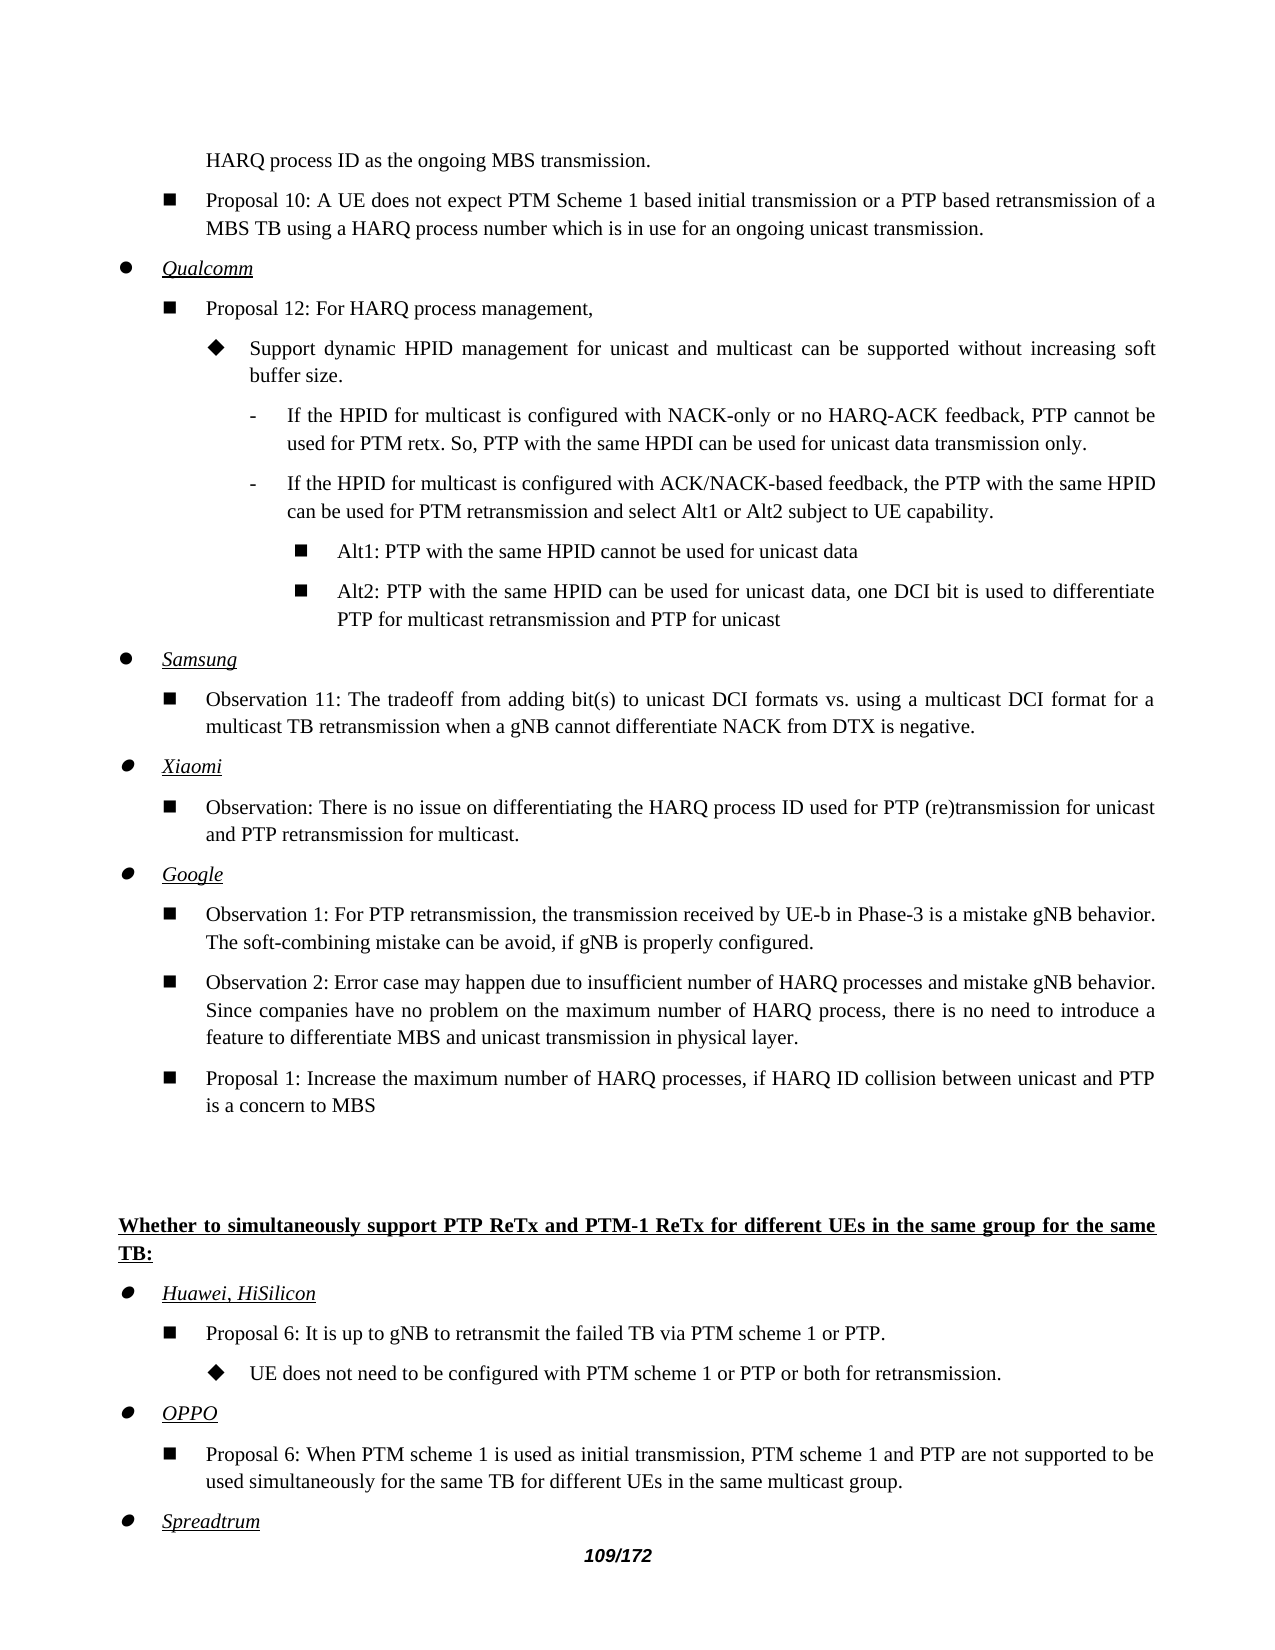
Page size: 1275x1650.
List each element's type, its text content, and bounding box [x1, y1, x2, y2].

list Qualcomm [118, 256, 1157, 279]
list UE does not need to be configured with PTM scheme 1 or PTP or both for retransmission. [206, 1361, 1157, 1385]
list Observation 1: For PTP retransmission, the transmission received by UE-b in Phase-3 is a mistake gNB behavior. The soft-combining mistake can be avoid, if gNB is properly configured. [162, 902, 1157, 954]
list Samsung [118, 647, 1157, 671]
list Proposal 6: It is up to gNB to retransmit the failed TB via PTM scheme 1 or PTP. [162, 1321, 1157, 1345]
text Whether to simultaneously support PTP ReTx and PTM-1 ReTx for different UEs in the same group for the same TB: [118, 1235, 1157, 1265]
list If the HPID for multicast is configured with NACK-only or no HARQ-ACK feedback, PTP cannot be used for PTM retx. So, PTP with the same HPDI can be used for unicast data transmission only. [249, 403, 1157, 455]
list Observation 2: Error case may happen due to insufficient number of HARQ processes and mistake gNB behavior. Since companies have no problem on the maximum number of HARQ process, there is no need to introduce a feature to differentiate MBS and unicast transmission in physical layer. [162, 970, 1157, 1049]
list Xiaomi [118, 754, 1157, 778]
list Alt2: PTP with the same HPID can be used for unicast data, one DCI bit is used to differentiate PTP for multicast retransmission and PTP for unicast [293, 579, 1157, 631]
list OPPO [118, 1401, 1157, 1425]
list Alt1: PTP with the same HPID cannot be used for unicast data [293, 539, 1157, 563]
list Huawei, HiSilicon [118, 1281, 1157, 1305]
list Google [118, 862, 1157, 886]
list If the HPID for multicast is configured with ACK/NACK-based feedback, the PTP with the same HPID can be used for PTM retransmission and select Alt1 or Alt2 subject to UE capability. [249, 471, 1157, 523]
list Proposal 6: When PTM scheme 1 is used as initial transmission, PTM scheme 1 and PTP are not supported to be used simultaneously for the same TB for different UEs in the same multicast group. [162, 1441, 1157, 1493]
list Proposal 12: For HARQ process management, [162, 296, 1157, 320]
list Spreadtrum [118, 1509, 1157, 1533]
list Proposal 10: A UE does not expect PTM Scheme 1 based initial transmission or a PTP based retransmission of a MBS TB using a HARQ process number which is in use for an ongoing unicast transmission. [162, 188, 1157, 239]
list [162, 148, 1157, 172]
list Observation 11: The tradeoff from adding bit(s) to unicast DCI formats vs. using a multicast DCI format for a multicast TB retransmission when a gNB cannot differentiate NACK from DTX is negative. [162, 687, 1157, 738]
list Observation: There is no issue on differentiating the HARQ process ID used for PTP (re)transmission for unicast and PTP retransmission for multicast. [162, 794, 1157, 846]
text Whether to simultaneously support PTP ReTx and PTM-1 ReTx for different UEs in the same group for the same TB: [118, 1213, 1157, 1234]
list Support dynamic HPID management for unicast and multicast can be supported without increasing soft buffer size. [206, 336, 1157, 387]
list Proposal 1: Increase the maximum number of HARQ processes, if HARQ ID collision between unicast and PTP is a concern to MBS [162, 1065, 1157, 1117]
